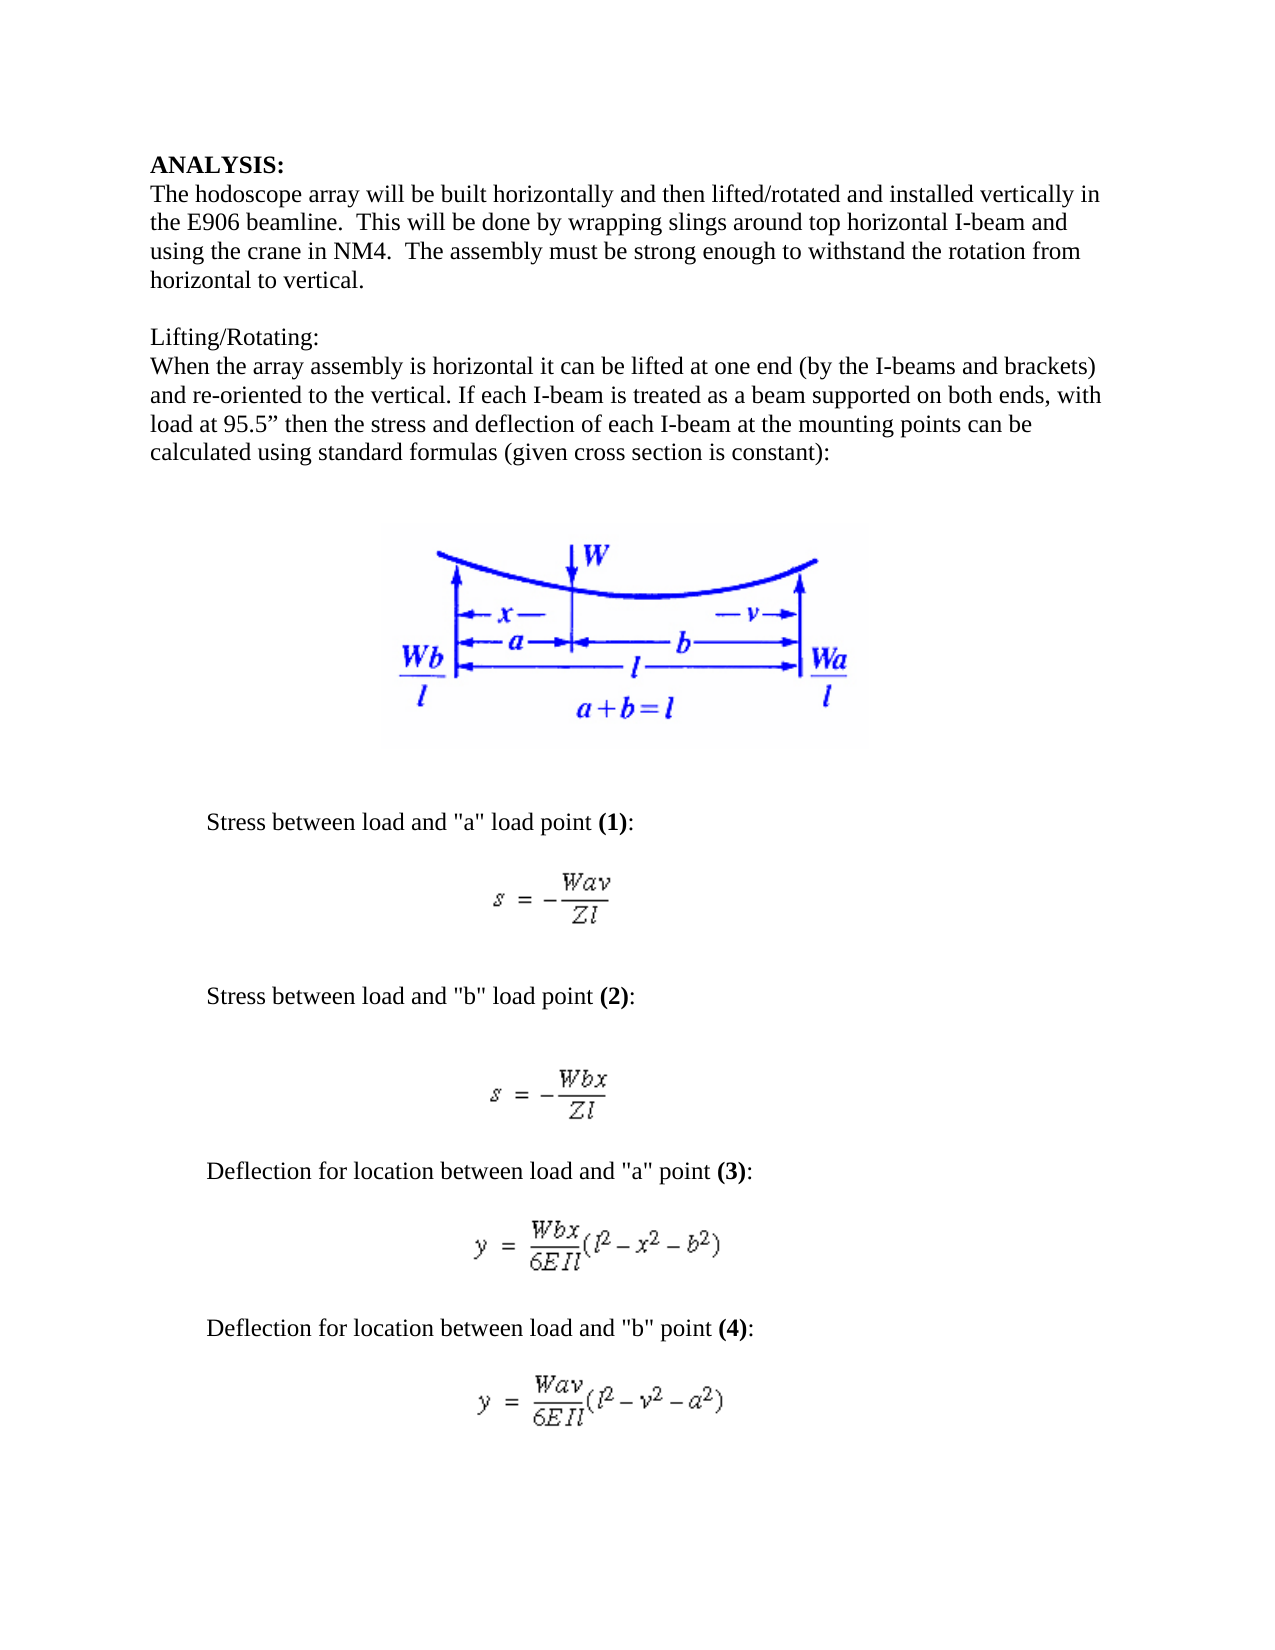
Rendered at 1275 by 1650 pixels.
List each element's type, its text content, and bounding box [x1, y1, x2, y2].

picture [462, 1371, 749, 1456]
text Deflection for location between load and "b" point (4): [150, 1313, 1125, 1342]
picture [457, 1213, 735, 1285]
text ANALYSIS: [150, 150, 1125, 179]
text Deflection for location between load and "a" point (3): [150, 1156, 1125, 1185]
picture [478, 864, 634, 952]
picture [381, 523, 869, 749]
text Stress between load and "a" load point (1): [150, 807, 1125, 835]
picture [478, 1067, 642, 1127]
text Lifting/Rotating: [150, 322, 1125, 351]
text When the array assembly is horizontal it can be lifted at one end (by the I-beams and brackets) and re-oriented to the vertical. If each I-beam is treated as a beam supported on both ends, with load at 95.5” then the stress and deflection of each I-beam at the mounting points can be calculated using standard formulas (given cross section is constant): [150, 351, 1125, 466]
text The hodoscope array will be built horizontally and then lifted/rotated and installed vertically in the E906 beamline. This will be done by wrapping slings around top horizontal I-beam and using the crane in NM4. The assembly must be strong enough to withstand the rotation from horizontal to vertical. [150, 179, 1125, 294]
text Stress between load and "b" load point (2): [150, 981, 1125, 1010]
